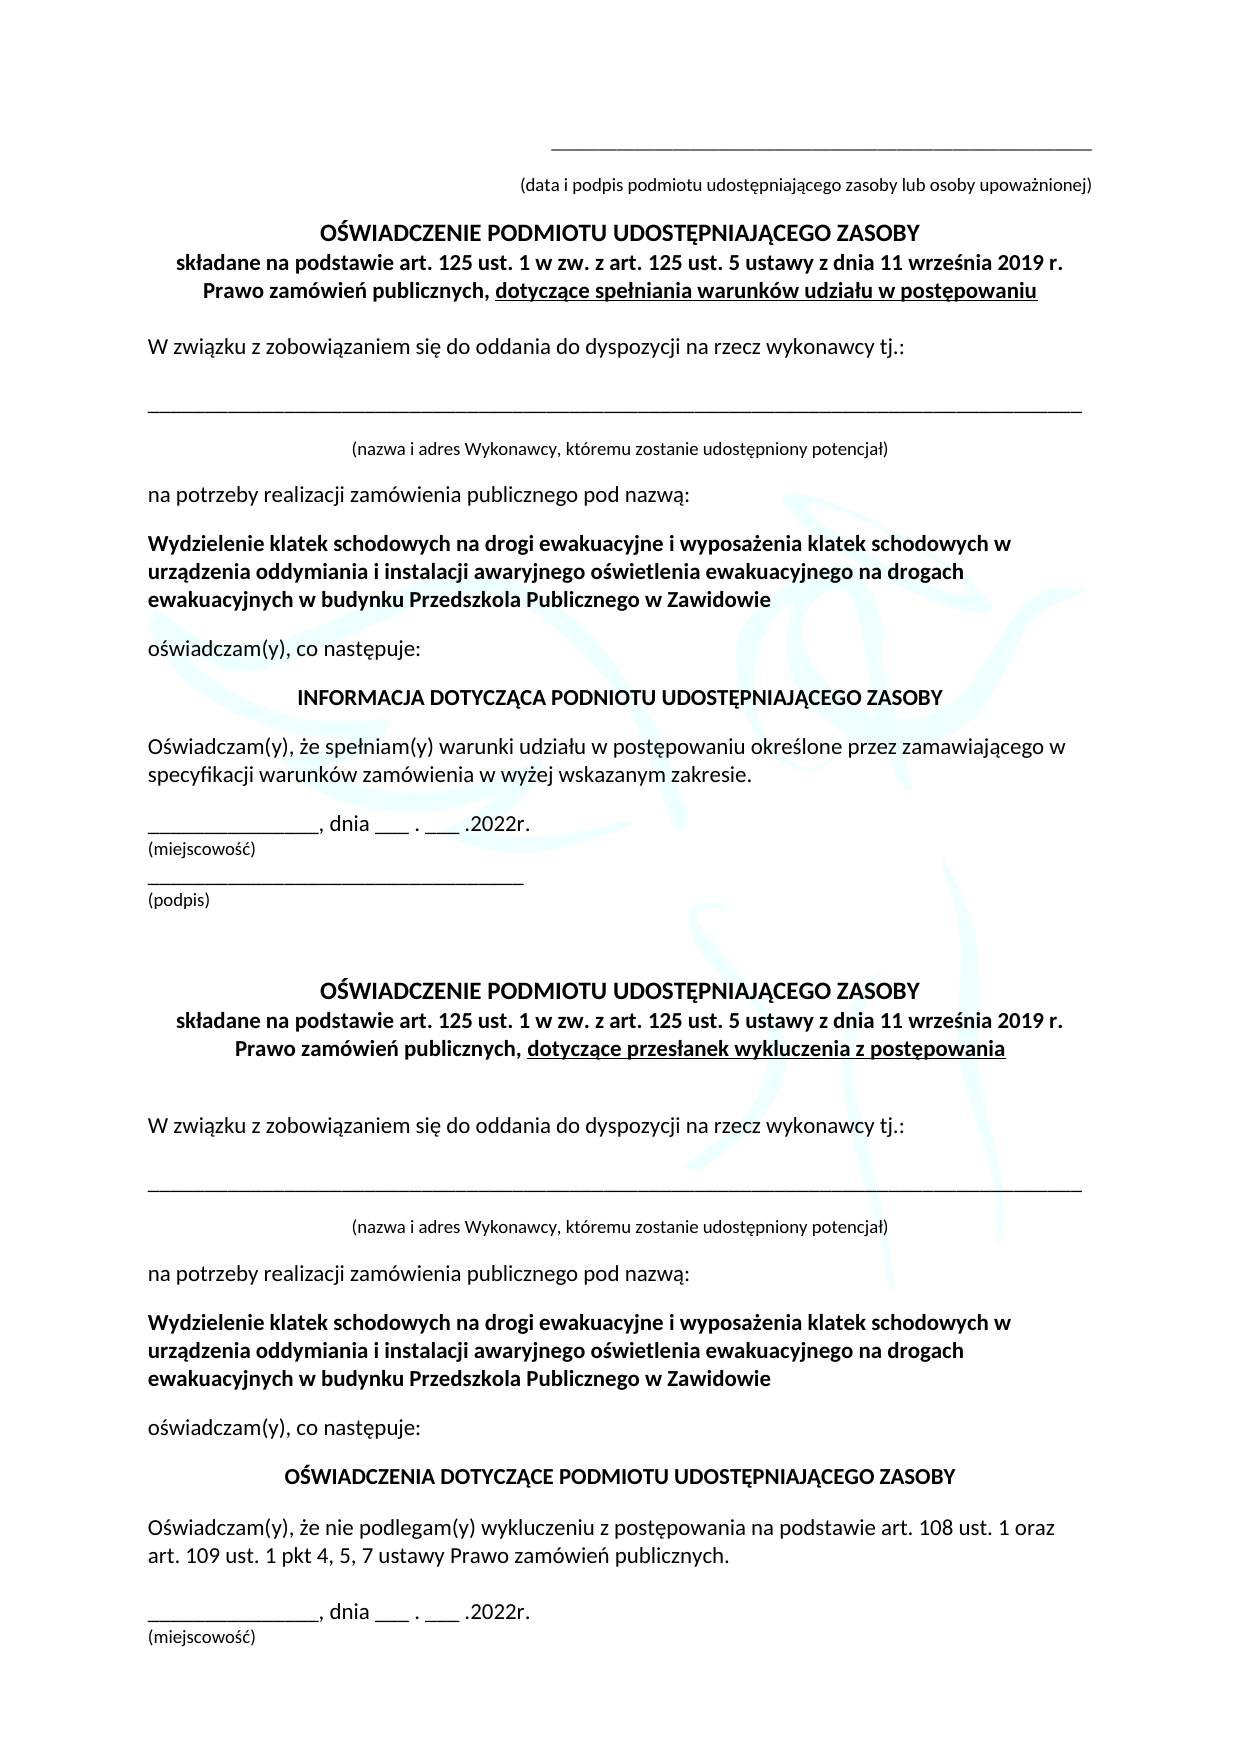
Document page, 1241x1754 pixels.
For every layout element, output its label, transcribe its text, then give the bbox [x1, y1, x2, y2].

text W związku z zobowiązaniem się do oddania do dyspozycji na rzecz wykonawcy tj.: [148, 332, 1093, 360]
text Wydzielenie klatek schodowych na drogi ewakuacyjne i wyposażenia klatek schodowych w urządzenia oddymiania i instalacji awaryjnego oświetlenia ewakuacyjnego na drogach ewakuacyjnych w budynku Przedszkola Publicznego w Zawidowie [148, 1308, 1093, 1392]
text (nazwa i adres Wykonawcy, któremu zostanie udostępniony potencjał) [148, 437, 1093, 460]
text (nazwa i adres Wykonawcy, któremu zostanie udostępniony potencjał) [148, 1216, 1093, 1238]
text W związku z zobowiązaniem się do oddania do dyspozycji na rzecz wykonawcy tj.: [148, 1111, 1093, 1139]
text _______________, dnia ___ . ___ .2022r. (miejscowość) _________________________________ (podpis) [148, 809, 1093, 911]
text OŚWIADCZENIA DOTYCZĄCE PODMIOTU UDOSTĘPNIAJĄCEGO ZASOBY [148, 1462, 1093, 1490]
text __________________________________________________________________________________ [148, 1167, 1093, 1195]
text oświadczam(y), co następuje: [148, 634, 1093, 662]
text na potrzeby realizacji zamówienia publicznego pod nazwą: [148, 481, 1093, 508]
text Wydzielenie klatek schodowych na drogi ewakuacyjne i wyposażenia klatek schodowych w urządzenia oddymiania i instalacji awaryjnego oświetlenia ewakuacyjnego na drogach ewakuacyjnych w budynku Przedszkola Publicznego w Zawidowie [148, 529, 1093, 613]
text INFORMACJA DOTYCZĄCA PODNIOTU UDOSTĘPNIAJĄCEGO ZASOBY [148, 683, 1093, 711]
text na potrzeby realizacji zamówienia publicznego pod nazwą: [148, 1259, 1093, 1287]
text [148, 1513, 1093, 1648]
text Oświadczam(y), że spełniam(y) warunki udziału w postępowaniu określone przez zamawiającego w specyfikacji warunków zamówienia w wyżej wskazanym zakresie. [148, 732, 1093, 788]
text oświadczam(y), co następuje: [148, 1413, 1093, 1441]
text OŚWIADCZENIE PODMIOTU UDOSTĘPNIAJĄCEGO ZASOBY [148, 217, 1093, 248]
text __________________________________________________________________________________ [148, 388, 1093, 416]
text składane na podstawie art. 125 ust. 1 w zw. z art. 125 ust. 5 ustawy z dnia 11 września 2019 r. Prawo zamówień publicznych, dotyczące spełniania warunków udziału w postępowaniu [148, 248, 1093, 304]
text (data i podpis podmiotu udostępniającego zasoby lub osoby upoważnionej) [148, 173, 1093, 196]
text OŚWIADCZENIE PODMIOTU UDOSTĘPNIAJĄCEGO ZASOBY [148, 975, 1093, 1006]
text __________________________________________________________ [148, 130, 1093, 153]
text składane na podstawie art. 125 ust. 1 w zw. z art. 125 ust. 5 ustawy z dnia 11 września 2019 r. Prawo zamówień publicznych, dotyczące przesłanek wykluczenia z postępowania [148, 1006, 1093, 1062]
